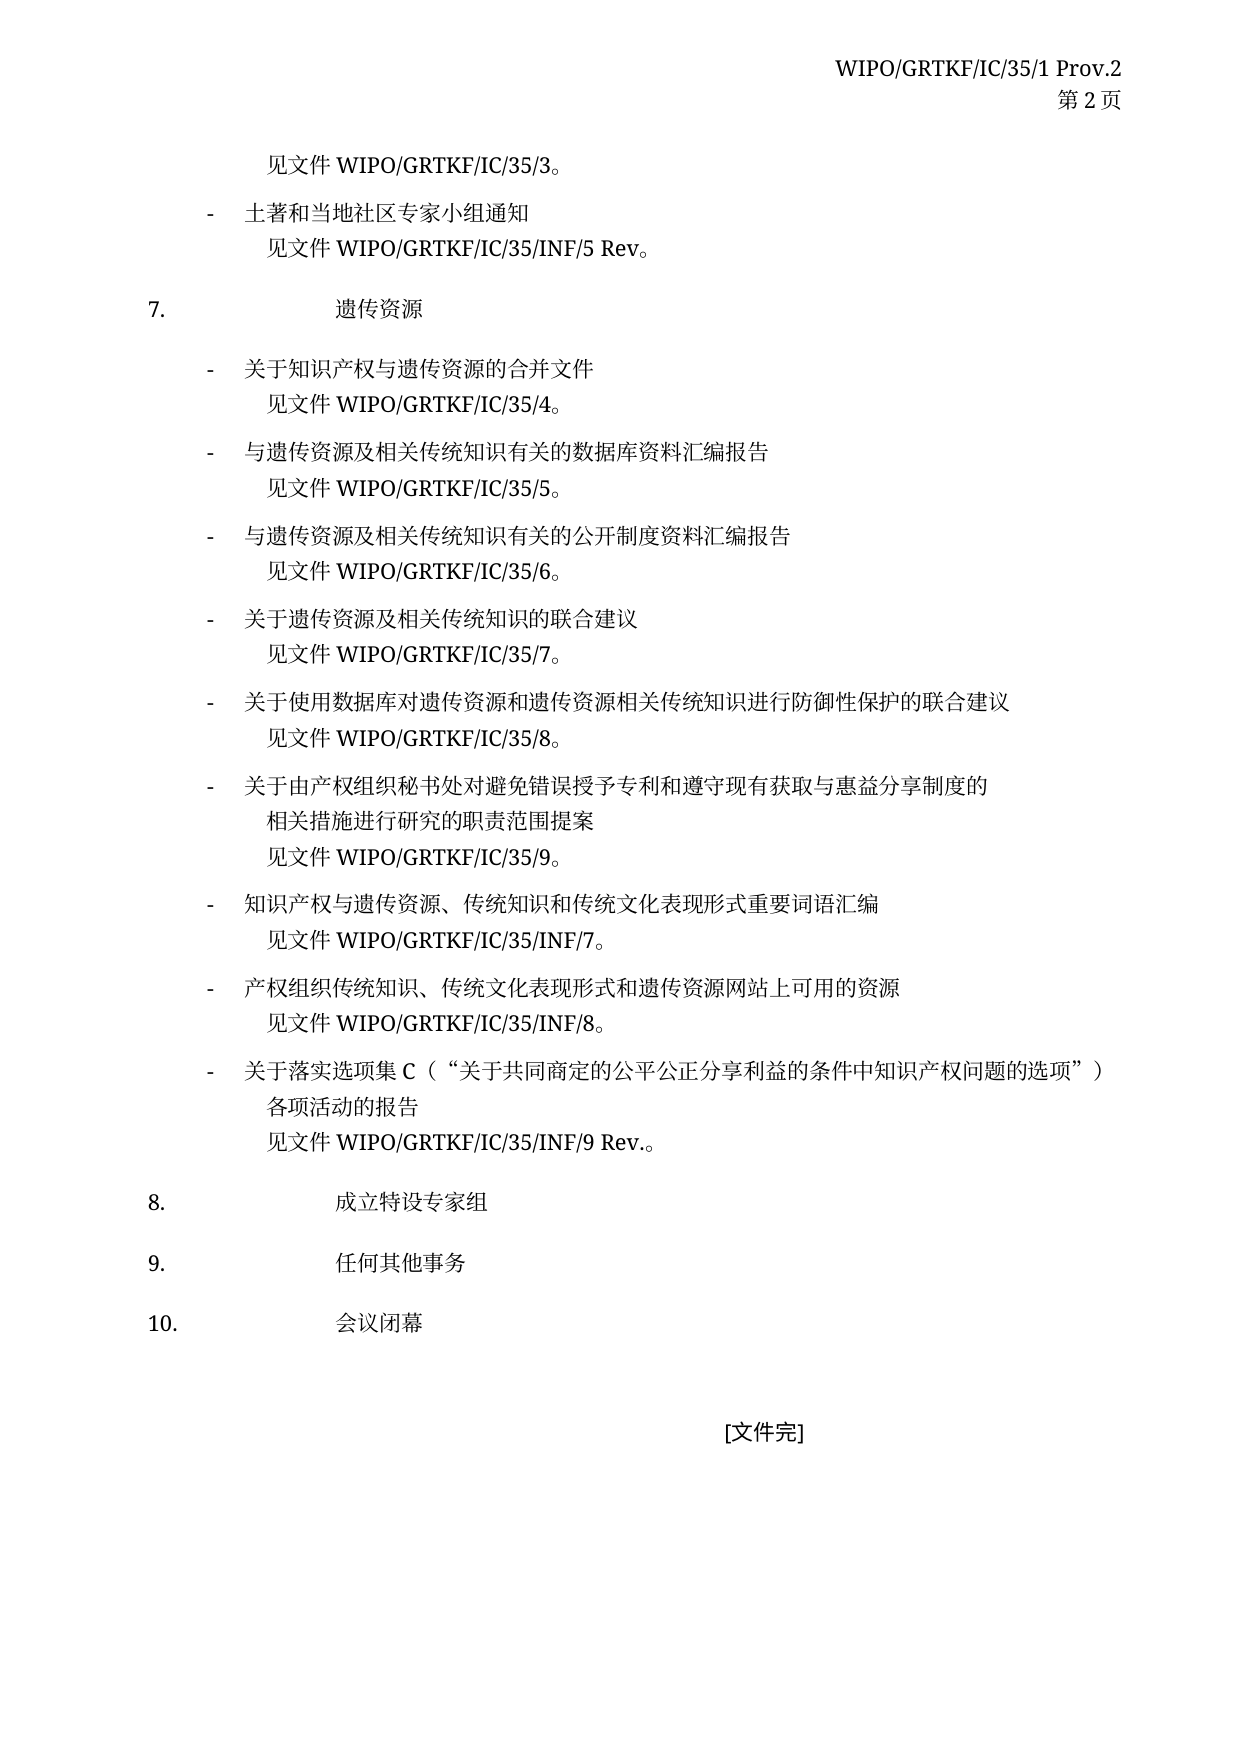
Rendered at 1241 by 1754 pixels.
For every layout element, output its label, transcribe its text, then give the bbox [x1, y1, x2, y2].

text 见文件WIPO/GRTKF/IC/35/INF/8。 [266, 1003, 1122, 1038]
text [文件完] [724, 1411, 1122, 1446]
text 见文件WIPO/GRTKF/IC/35/9。 [266, 836, 1122, 871]
text 见文件WIPO/GRTKF/IC/35/INF/7。 [266, 919, 1122, 955]
list 关于由产权组织秘书处对避免错误授予专利和遵守现有获取与惠益分享制度的 相关措施进行研究的职责范围提案 [207, 765, 1122, 836]
text 见文件WIPO/GRTKF/IC/35/3。 [266, 144, 1122, 180]
text 见文件WIPO/GRTKF/IC/35/5。 [266, 467, 1122, 503]
list 与遗传资源及相关传统知识有关的数据库资料汇编报告 [207, 432, 1122, 467]
list 与遗传资源及相关传统知识有关的公开制度资料汇编报告 [207, 515, 1122, 551]
text 见文件WIPO/GRTKF/IC/35/8。 [266, 717, 1122, 753]
list 任何其他事务 [148, 1242, 1122, 1278]
list 土著和当地社区专家小组通知 [207, 192, 1122, 228]
list 遗传资源 [148, 288, 1122, 323]
list 关于使用数据库对遗传资源和遗传资源相关传统知识进行防御性保护的联合建议 [207, 682, 1122, 717]
text 见文件WIPO/GRTKF/IC/35/INF/5 Rev。 [266, 228, 1122, 263]
list 产权组织传统知识、传统文化表现形式和遗传资源网站上可用的资源 [207, 967, 1122, 1003]
text 见文件WIPO/GRTKF/IC/35/6。 [266, 551, 1122, 586]
list 会议闭幕 [148, 1303, 1122, 1338]
text 见文件WIPO/GRTKF/IC/35/INF/9 Rev.。 [266, 1121, 1122, 1157]
text 见文件WIPO/GRTKF/IC/35/7。 [266, 634, 1122, 669]
list 关于遗传资源及相关传统知识的联合建议 [207, 598, 1122, 634]
list 成立特设专家组 [148, 1182, 1122, 1217]
list 关于落实选项集C（“关于共同商定的公平公正分享利益的条件中知识产权问题的选项”）各项活动的报告 [207, 1051, 1122, 1121]
list 知识产权与遗传资源、传统知识和传统文化表现形式重要词语汇编 [207, 884, 1122, 919]
text 见文件WIPO/GRTKF/IC/35/4。 [266, 384, 1122, 419]
list 关于知识产权与遗传资源的合并文件 [207, 348, 1122, 384]
